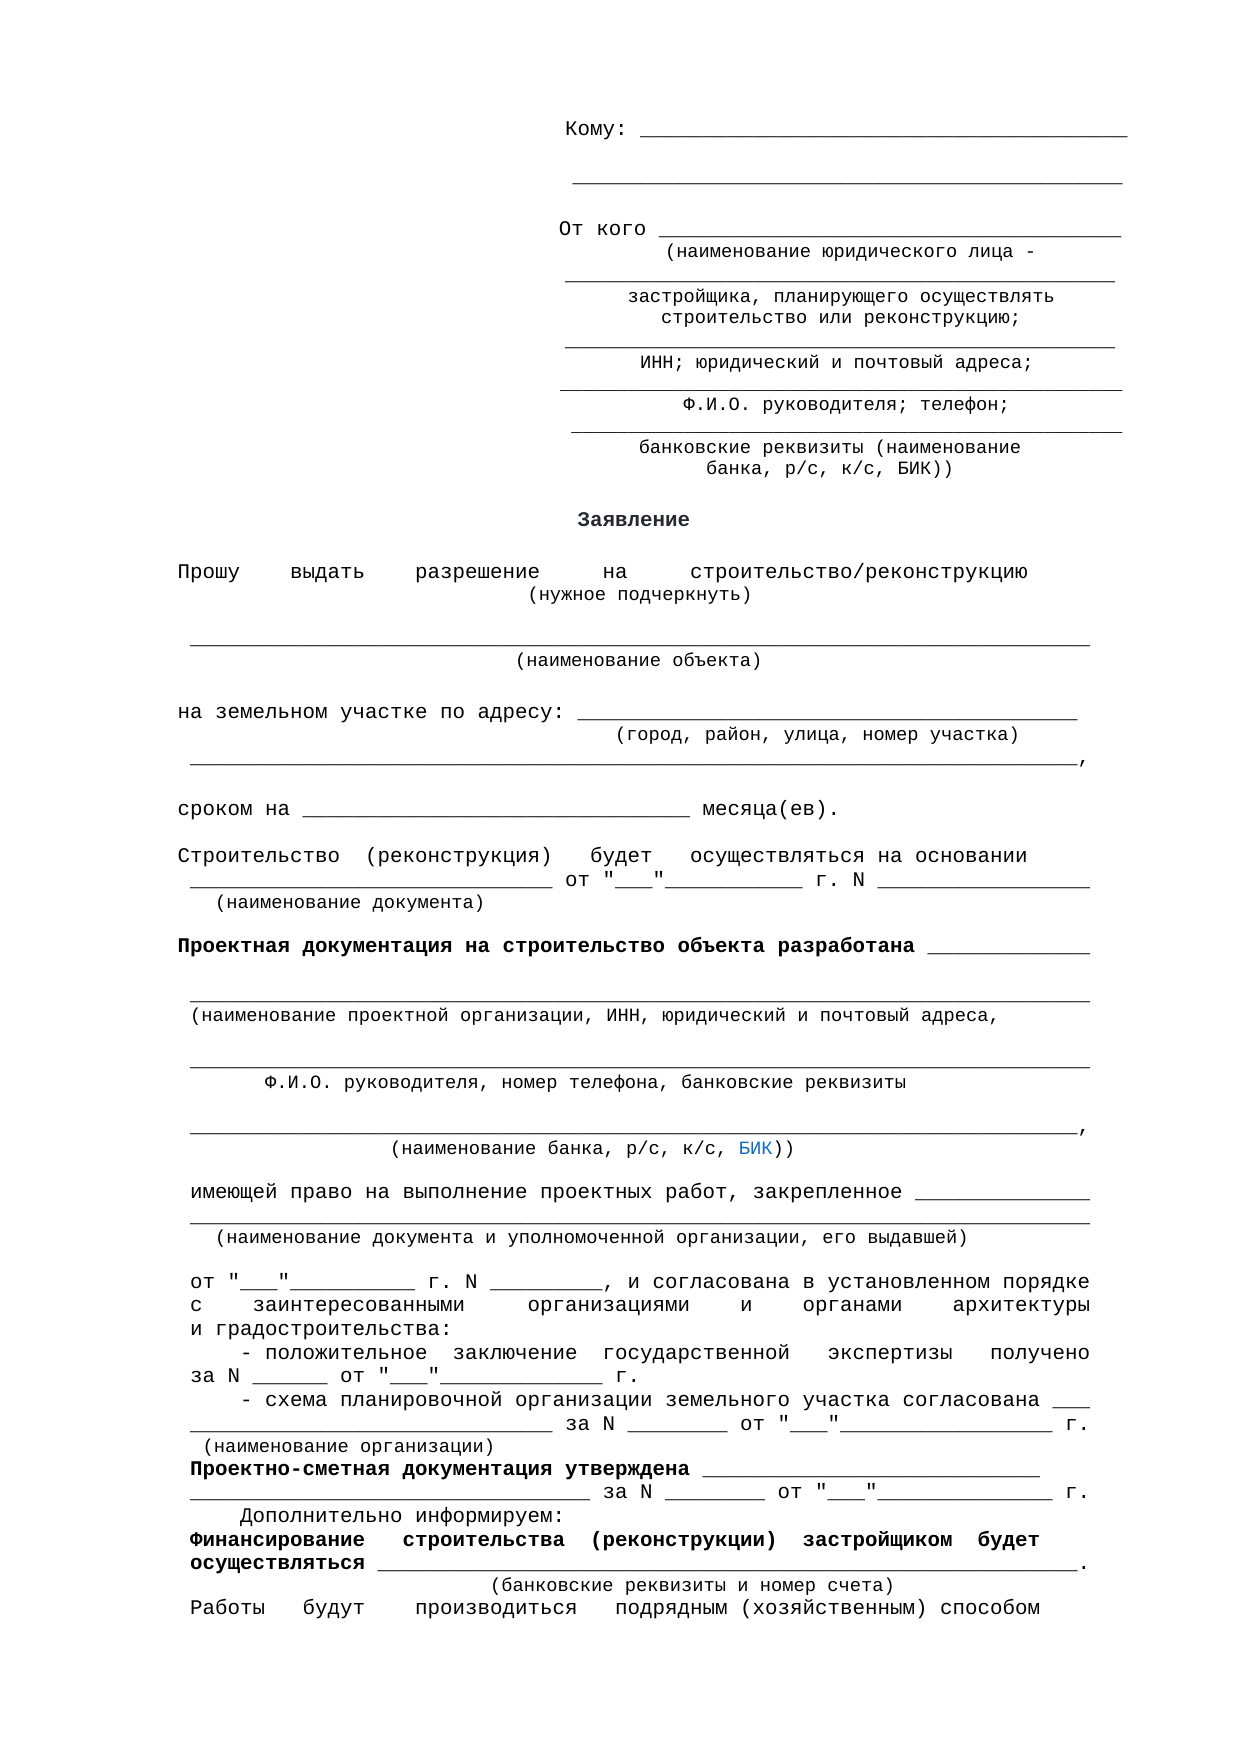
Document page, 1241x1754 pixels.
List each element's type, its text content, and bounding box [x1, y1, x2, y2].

text ИНН; юридический и почтовый адреса; [177, 352, 1152, 374]
text Ф.И.О. руководителя; телефон; [177, 395, 1152, 416]
text Проектно-сметная документация утверждена ___________________________ [177, 1458, 1152, 1481]
text имеющей право на выполнение проектных работ, закрепленное ______________ [177, 1181, 1152, 1205]
text банковские реквизиты (наименование [177, 437, 1152, 459]
text - схема планировочной организации земельного участка согласована ___ [177, 1389, 1152, 1413]
text застройщика, планирующего осуществлять [177, 286, 1152, 308]
text (наименование юридического лица - [177, 241, 1152, 263]
text _______________________________________________________________________, [177, 1115, 1152, 1138]
text (наименование организации) [177, 1436, 1152, 1458]
text Кому: _______________________________________ [177, 118, 1152, 142]
text (банковские реквизиты и номер счета) [177, 1576, 1152, 1597]
text ________________________________________________________________________ [177, 1205, 1152, 1228]
text ________________________________ за N ________ от "___"______________ г. [177, 1481, 1152, 1505]
text От кого _____________________________________ [546, 218, 1152, 241]
text ____________________________________________ [177, 165, 1152, 189]
text с заинтересованными организациями и органами архитектуры [177, 1294, 1152, 1318]
text Заявление [177, 509, 1152, 532]
text ____________________________________________ [177, 263, 1152, 286]
text _____________________________ от "___"___________ г. N _________________ [177, 869, 1152, 893]
text (наименование документа и уполномоченной организации, его выдавшей) [177, 1228, 1152, 1249]
text ________________________________________________________________________ [177, 1049, 1152, 1072]
text (наименование объекта) [177, 651, 1152, 672]
text ____________________________________________ [177, 329, 1152, 352]
text от "___"__________ г. N _________, и согласована в установленном порядке [177, 1271, 1152, 1294]
text (город, район, улица, номер участка) [177, 724, 1152, 746]
text __________________________________________________ [177, 374, 1152, 395]
text за N ______ от "___"_____________ г. [177, 1365, 1152, 1389]
text (наименование документа) [177, 893, 1152, 914]
text (наименование банка, р/с, к/с, БИК)) [177, 1138, 1152, 1160]
text осуществляться ________________________________________________________. [177, 1552, 1152, 1576]
text и градостроительства: [177, 1318, 1152, 1342]
text Проектная документация на строительство объекта разработана _____________ [177, 935, 1152, 959]
text Прошу выдать разрешение на строительство/реконструкцию [177, 561, 1152, 585]
text ________________________________________________________________________ [177, 627, 1152, 651]
text строительство или реконструкцию; [177, 308, 1152, 329]
text (наименование проектной организации, ИНН, юридический и почтовый адреса, [177, 1006, 1152, 1027]
text _______________________________________________________________________, [177, 746, 1152, 769]
text ________________________________________________________________________ [177, 983, 1152, 1006]
text Дополнительно информируем: [177, 1505, 1152, 1528]
text Ф.И.О. руководителя, номер телефона, банковские реквизиты [177, 1072, 1152, 1094]
text банка, р/с, к/с, БИК)) [177, 459, 1152, 480]
text Финансирование строительства (реконструкции) застройщиком будет [177, 1528, 1152, 1552]
text Строительство (реконструкция) будет осуществляться на основании [177, 846, 1152, 869]
text _________________________________________________ [177, 416, 1152, 437]
text на земельном участке по адресу: ________________________________________ [177, 701, 1152, 724]
text Работы будут производиться подрядным (хозяйственным) способом [177, 1597, 1152, 1621]
text (нужное подчеркнуть) [177, 585, 1152, 606]
text сроком на _______________________________ месяца(ев). [177, 798, 1152, 822]
text _____________________________ за N ________ от "___"_________________ г. [177, 1413, 1152, 1436]
text - положительное заключение государственной экспертизы получено [177, 1342, 1152, 1365]
